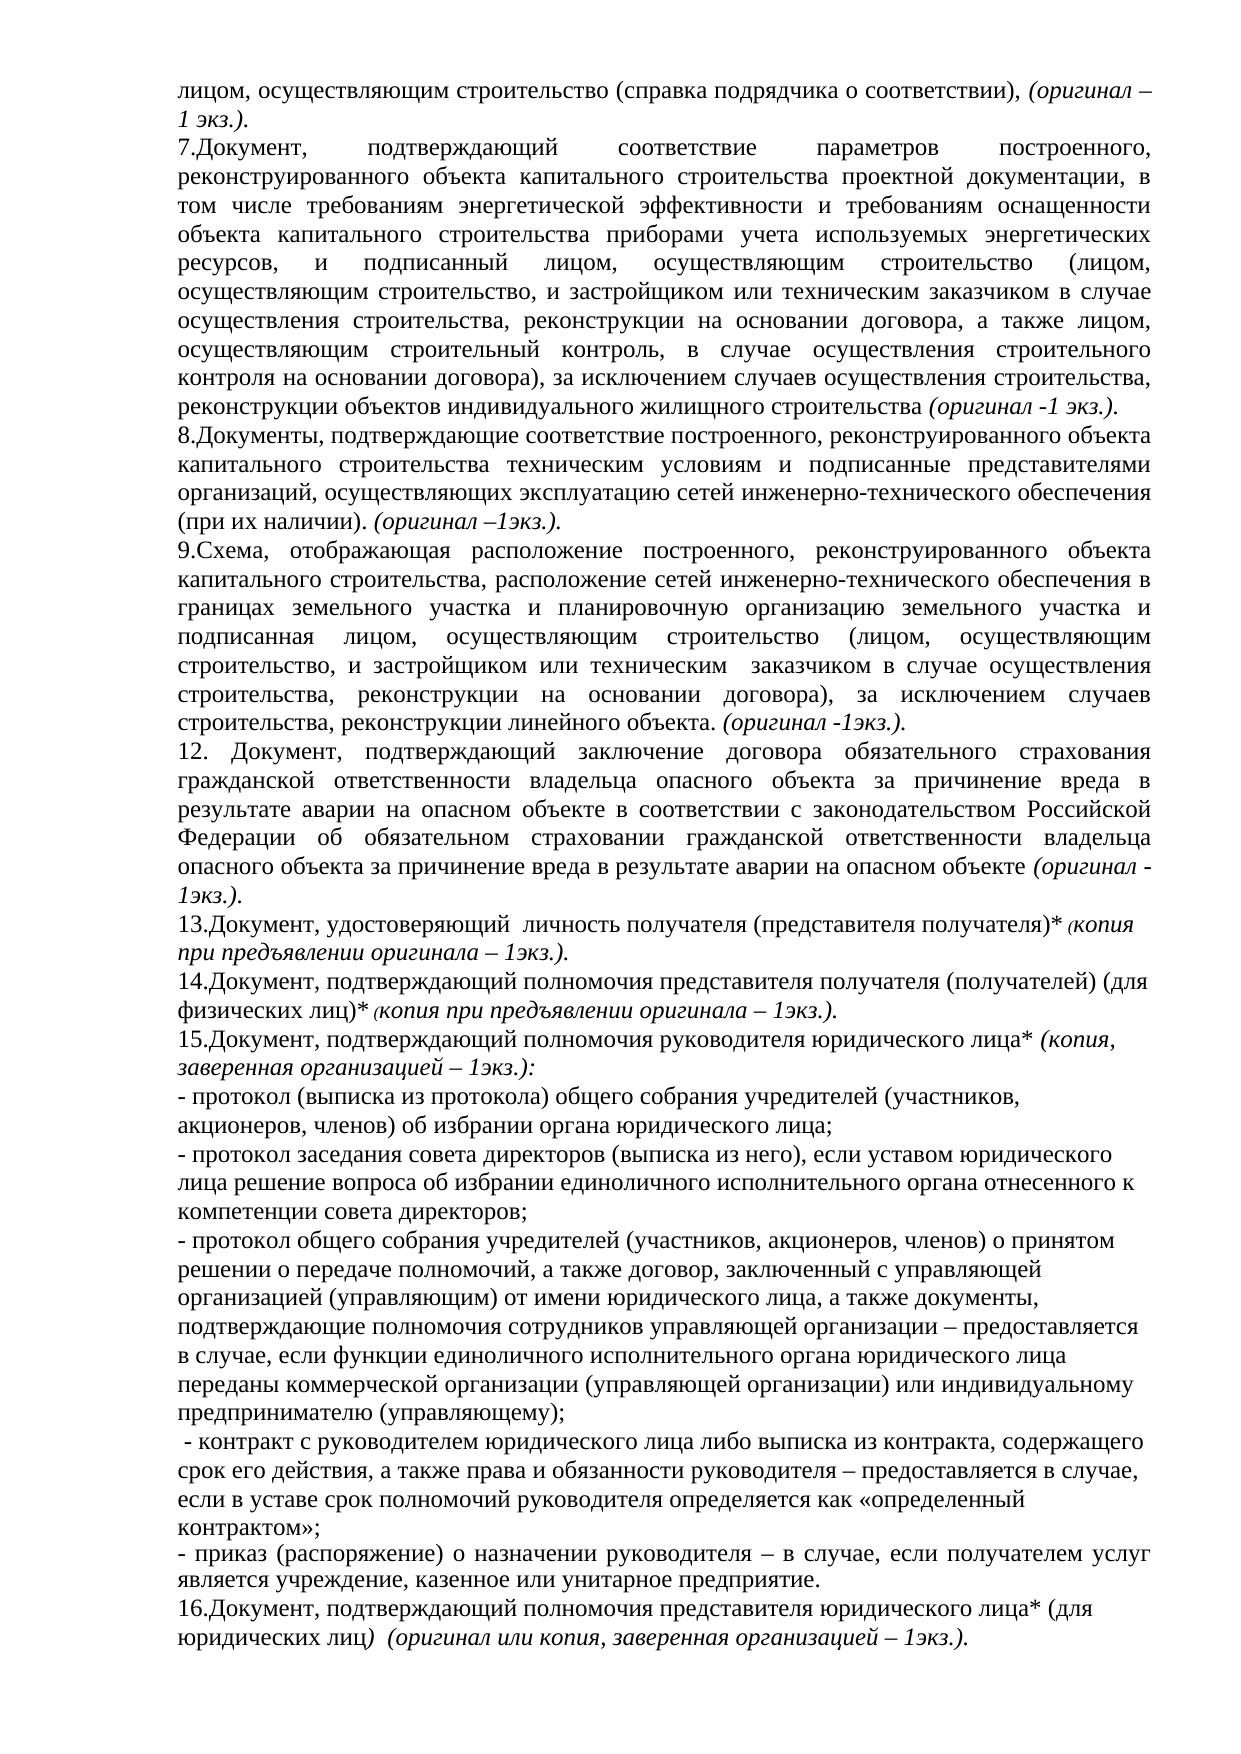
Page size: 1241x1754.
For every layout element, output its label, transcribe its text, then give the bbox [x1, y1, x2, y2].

text 14.Документ, подтверждающий полномочия представителя получателя (получателей) (для физических лиц)* (копия при предъявлении оригинала – 1экз.). [177, 966, 1152, 1024]
text - протокол заседания совета директоров (выписка из него), если уставом юридического лица решение вопроса об избрании единоличного исполнительного органа отнесенного к компетенции совета директоров; [177, 1139, 1152, 1225]
text 16.Документ, подтверждающий полномочия представителя юридического лица* (для юридических лиц) (оригинал или копия, заверенная организацией – 1экз.). [177, 1593, 1152, 1650]
text 7.Документ, подтверждающий соответствие параметров построенного, реконструированного объекта капитального строительства проектной документации, в том числе требованиям энергетической эффективности и требованиям оснащенности объекта капитального строительства приборами учета используемых энергетических ресурсов, и подписанный лицом, осуществляющим строительство (лицом, осуществляющим строительство, и застройщиком или техническим заказчиком в случае осуществления строительства, реконструкции на основании договора, а также лицом, осуществляющим строительный контроль, в случае осуществления строительного контроля на основании договора), за исключением случаев осуществления строительства, реконструкции объектов индивидуального жилищного строительства (оригинал -1 экз.). [177, 132, 1152, 420]
text - контракт с руководителем юридического лица либо выписка из контракта, содержащего срок его действия, а также права и обязанности руководителя – предоставляется в случае, если в уставе срок полномочий руководителя определяется как «определенный контрактом»; [177, 1426, 1152, 1541]
text 13.Документ, удостоверяющий личность получателя (представителя получателя)* (копия при предъявлении оригинала – 1экз.). [177, 909, 1152, 966]
text 12. Документ, подтверждающий заключение договора обязательного страхования гражданской ответственности владельца опасного объекта за причинение вреда в результате аварии на опасном объекте в соответствии с законодательством Российской Федерации об обязательном страховании гражданской ответственности владельца опасного объекта за причинение вреда в результате аварии на опасном объекте (оригинал -1экз.). [177, 736, 1152, 909]
text - приказ (распоряжение) о назначении руководителя – в случае, если получателем услуг является учреждение, казенное или унитарное предприятие. [177, 1541, 1152, 1593]
text 8.Документы, подтверждающие соответствие построенного, реконструированного объекта капитального строительства техническим условиям и подписанные представителями организаций, осуществляющих эксплуатацию сетей инженерно-технического обеспечения (при их наличии). (оригинал –1экз.). [177, 420, 1152, 535]
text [177, 75, 1152, 132]
text - протокол общего собрания учредителей (участников, акционеров, членов) о принятом решении о передаче полномочий, а также договор, заключенный с управляющей организацией (управляющим) от имени юридического лица, а также документы, подтверждающие полномочия сотрудников управляющей организации – предоставляется в случае, если функции единоличного исполнительного органа юридического лица переданы коммерческой организации (управляющей организации) или индивидуальному предпринимателю (управляющему); [177, 1225, 1152, 1426]
text 15.Документ, подтверждающий полномочия руководителя юридического лица* (копия, заверенная организацией – 1экз.): [177, 1024, 1152, 1081]
text 9.Схема, отображающая расположение построенного, реконструированного объекта капитального строительства, расположение сетей инженерно-технического обеспечения в границах земельного участка и планировочную организацию земельного участка и подписанная лицом, осуществляющим строительство (лицом, осуществляющим строительство, и застройщиком или техническим заказчиком в случае осуществления строительства, реконструкции на основании договора), за исключением случаев строительства, реконструкции линейного объекта. (оригинал -1экз.). [177, 535, 1152, 736]
text - протокол (выписка из протокола) общего собрания учредителей (участников, акционеров, членов) об избрании органа юридического лица; [177, 1081, 1152, 1139]
